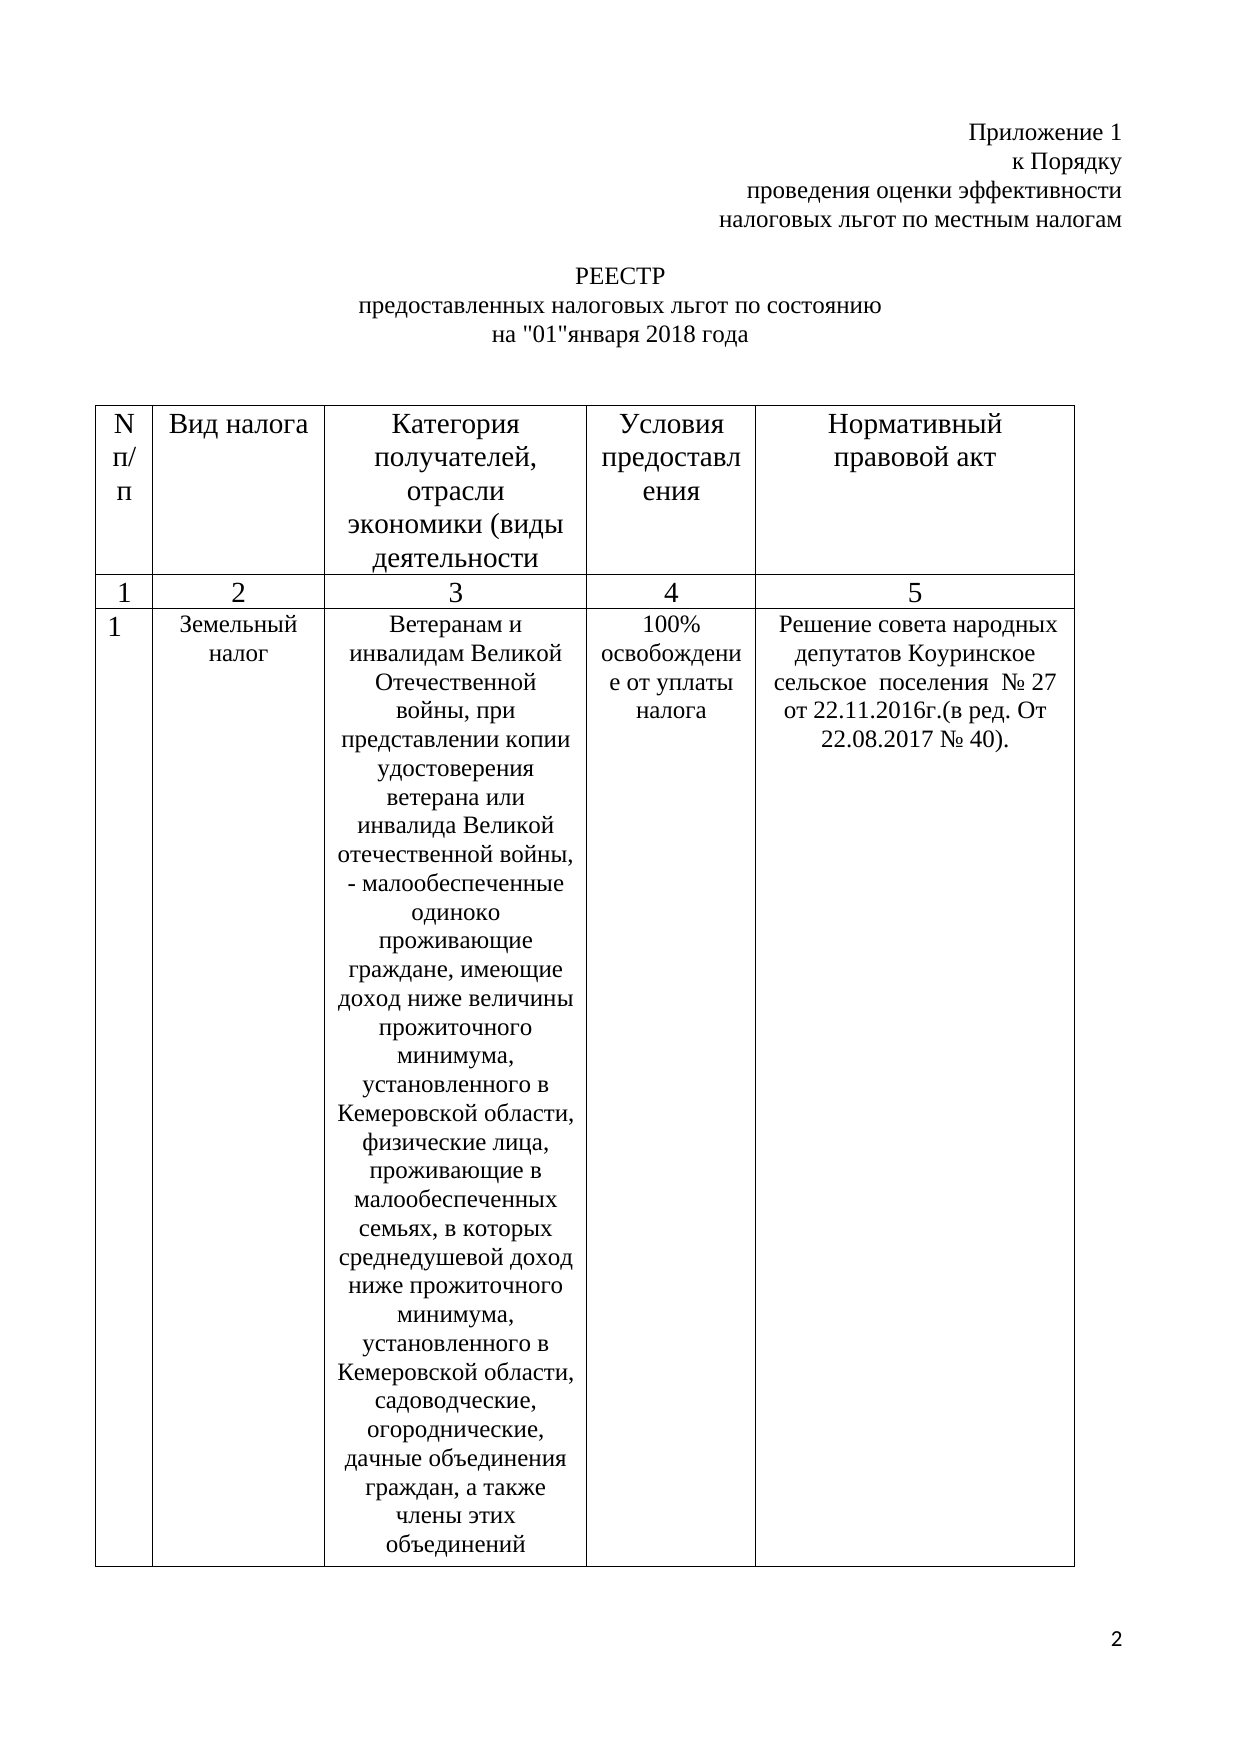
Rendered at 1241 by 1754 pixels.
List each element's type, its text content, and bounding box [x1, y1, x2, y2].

text предоставленных налоговых льгот по состоянию [118, 290, 1122, 319]
table_cell Земельный налог [153, 609, 324, 1566]
text к Порядку [118, 146, 1122, 175]
table_cell 5 [756, 575, 1074, 608]
table_header Условия предоставления [587, 406, 755, 574]
table_cell 100% освобождение от уплаты налога [587, 609, 755, 1566]
table_header Категория получателей, отрасли экономики (виды деятельности [325, 406, 586, 574]
table_header Нормативный правовой акт [756, 406, 1074, 574]
table_cell 3 [325, 575, 586, 608]
table_cell Ветеранам и инвалидам Великой Отечественной войны, при представлении копии удостоверения ветерана или инвалида Великой отечественной войны, - малообеспеченные одиноко проживающие граждане, имеющие доход ниже величины прожиточного минимума, установленного в Кемеровской области, физические лица, проживающие в малообеспеченных семьях, в которых среднедушевой доход ниже прожиточного минимума, установленного в Кемеровской области, садоводческие, огороднические, дачные объединения граждан, а также члены этих объединений [325, 609, 586, 1566]
table_cell 2 [153, 575, 324, 608]
text проведения оценки эффективности [118, 175, 1122, 204]
text на "01"января 2018 года [118, 319, 1122, 347]
text Приложение 1 [118, 117, 1122, 146]
text налоговых льгот по местным налогам [118, 204, 1122, 232]
text РЕЕСТР [118, 261, 1122, 290]
table_header Вид налога [153, 406, 324, 574]
table_header N п/п [96, 406, 152, 574]
table_cell 4 [587, 575, 755, 608]
table_cell 1 [96, 575, 152, 608]
table_cell 1 [96, 609, 152, 1566]
table_cell Решение совета народных депутатов Коуринское сельское поселения № 27 от 22.11.2016г.(в ред. От 22.08.2017 № 40). [756, 609, 1074, 1566]
